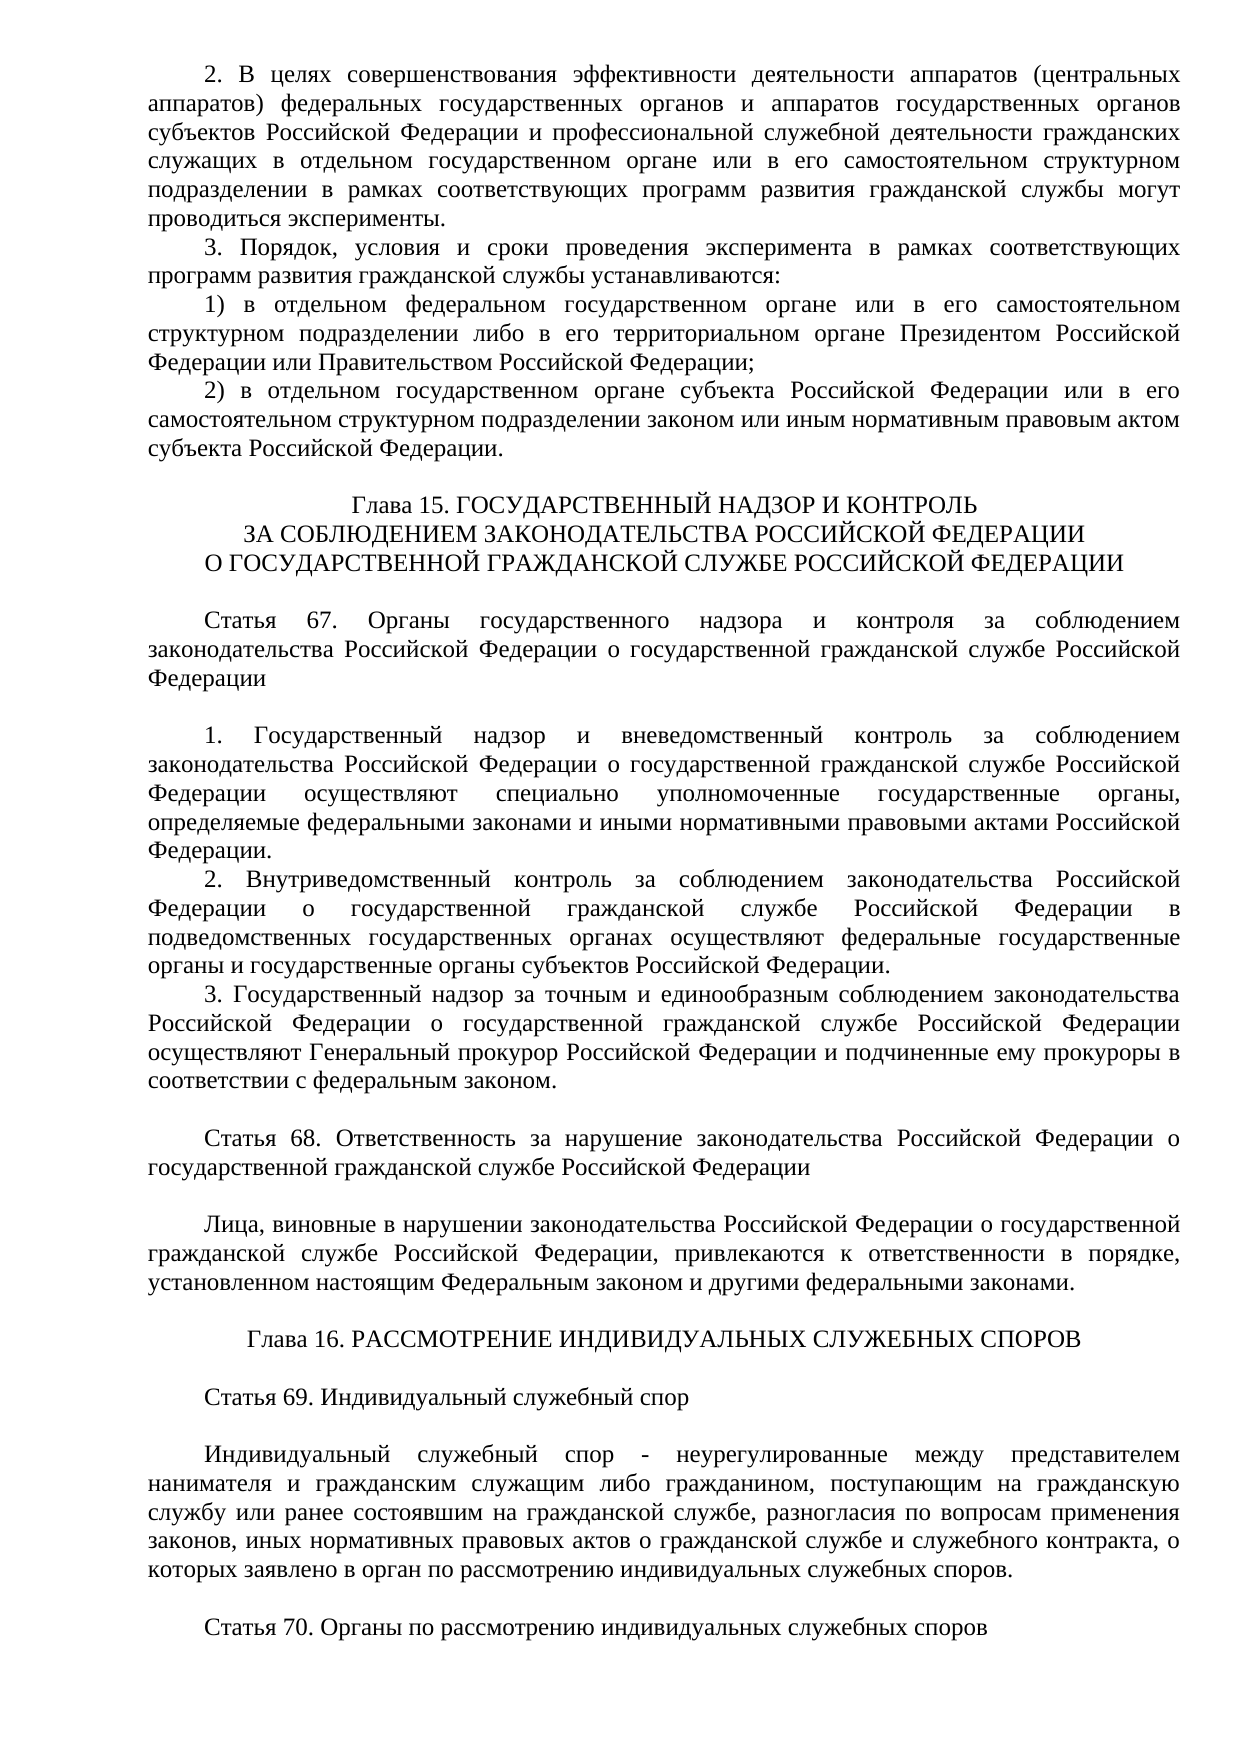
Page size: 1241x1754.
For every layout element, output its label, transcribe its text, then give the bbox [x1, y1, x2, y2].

text 2. В целях совершенствования эффективности деятельности аппаратов (центральных аппаратов) федеральных государственных органов и аппаратов государственных органов субъектов Российской Федерации и профессиональной служебной деятельности гражданских служащих в отдельном государственном органе или в его самостоятельном структурном подразделении в рамках соответствующих программ развития гражданской службы могут проводиться эксперименты. [148, 59, 1181, 232]
text 2. Внутриведомственный контроль за соблюдением законодательства Российской Федерации о государственной гражданской службе Российской Федерации в подведомственных государственных органах осуществляют федеральные государственные органы и государственные органы субъектов Российской Федерации. [148, 864, 1181, 979]
text Статья 68. Ответственность за нарушение законодательства Российской Федерации о государственной гражданской службе Российской Федерации [148, 1123, 1181, 1180]
text Индивидуальный служебный спор - неурегулированные между представителем нанимателя и гражданским служащим либо гражданином, поступающим на гражданскую службу или ранее состоявшим на гражданской службе, разногласия по вопросам применения законов, иных нормативных правовых актов о гражданской службе и служебного контракта, о которых заявлено в орган по рассмотрению индивидуальных служебных споров. [148, 1439, 1181, 1583]
text 1. Государственный надзор и вневедомственный контроль за соблюдением законодательства Российской Федерации о государственной гражданской службе Российской Федерации осуществляют специально уполномоченные государственные органы, определяемые федеральными законами и иными нормативными правовыми актами Российской Федерации. [148, 720, 1181, 864]
text Статья 70. Органы по рассмотрению индивидуальных служебных споров [148, 1612, 1181, 1640]
title О ГОСУДАРСТВЕННОЙ ГРАЖДАНСКОЙ СЛУЖБЕ РОССИЙСКОЙ ФЕДЕРАЦИИ [148, 548, 1181, 577]
text 2) в отдельном государственном органе субъекта Российской Федерации или в его самостоятельном структурном подразделении законом или иным нормативным правовым актом субъекта Российской Федерации. [148, 375, 1181, 462]
text Статья 67. Органы государственного надзора и контроля за соблюдением законодательства Российской Федерации о государственной гражданской службе Российской Федерации [148, 605, 1181, 692]
title ЗА СОБЛЮДЕНИЕМ ЗАКОНОДАТЕЛЬСТВА РОССИЙСКОЙ ФЕДЕРАЦИИ [148, 519, 1181, 548]
text 3. Порядок, условия и сроки проведения эксперимента в рамках соответствующих программ развития гражданской службы устанавливаются: [148, 232, 1181, 289]
title Глава 15. ГОСУДАРСТВЕННЫЙ НАДЗОР И КОНТРОЛЬ [148, 490, 1181, 519]
text 3. Государственный надзор за точным и единообразным соблюдением законодательства Российской Федерации о государственной гражданской службе Российской Федерации осуществляют Генеральный прокурор Российской Федерации и подчиненные ему прокуроры в соответствии с федеральным законом. [148, 979, 1181, 1094]
text 1) в отдельном федеральном государственном органе или в его самостоятельном структурном подразделении либо в его территориальном органе Президентом Российской Федерации или Правительством Российской Федерации; [148, 289, 1181, 375]
text Статья 69. Индивидуальный служебный спор [148, 1382, 1181, 1410]
title Глава 16. РАССМОТРЕНИЕ ИНДИВИДУАЛЬНЫХ СЛУЖЕБНЫХ СПОРОВ [148, 1324, 1181, 1353]
text Лица, виновные в нарушении законодательства Российской Федерации о государственной гражданской службе Российской Федерации, привлекаются к ответственности в порядке, установленном настоящим Федеральным законом и другими федеральными законами. [148, 1209, 1181, 1295]
